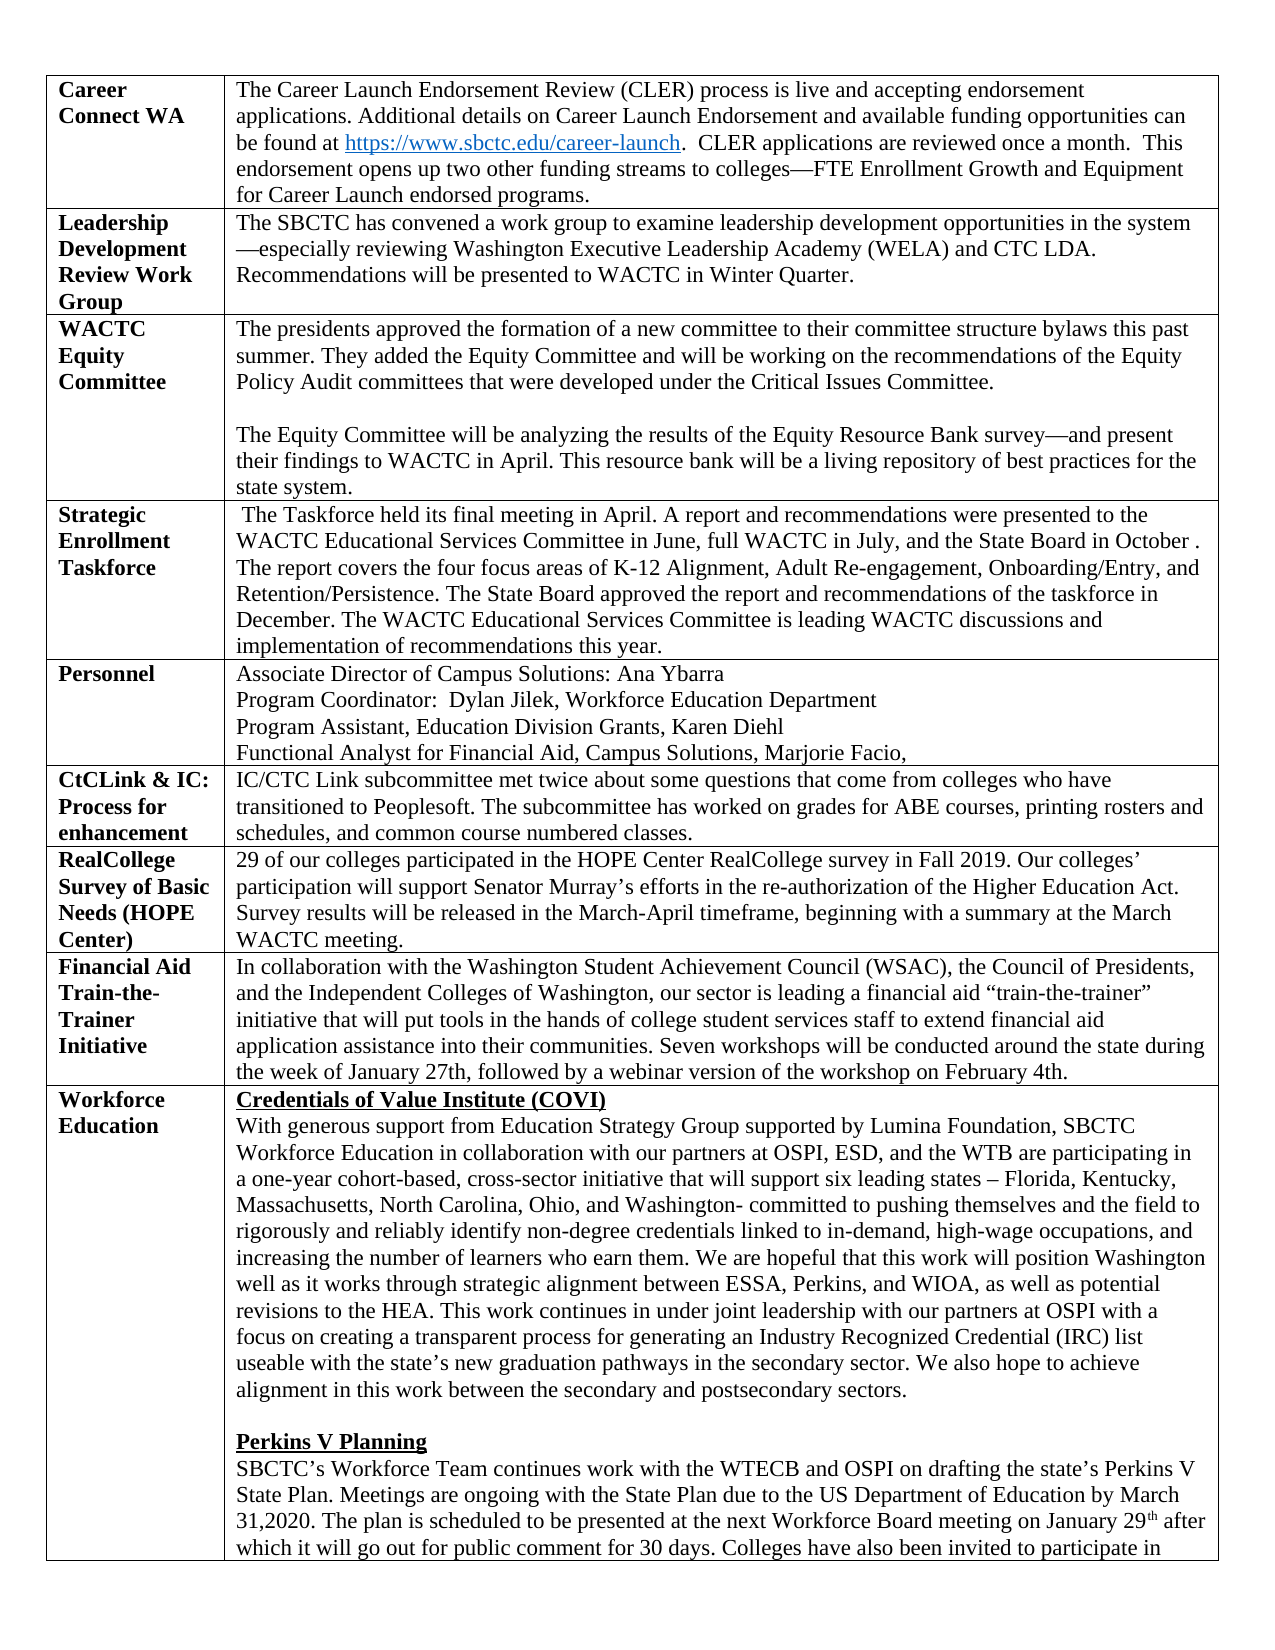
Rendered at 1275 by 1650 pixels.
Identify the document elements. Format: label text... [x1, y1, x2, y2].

table_cell Personnel [47, 660, 224, 765]
table_cell Associate Director of Campus Solutions: Ana Ybarra Program Coordinator: Dylan Jilek, Workforce Education Department Program Assistant, Education Division Grants, Karen Diehl Functional Analyst for Financial Aid, Campus Solutions, Marjorie Facio, [225, 660, 1218, 765]
table_cell Career Connect WA [47, 76, 224, 208]
table_cell In collaboration with the Washington Student Achievement Council (WSAC), the Council of Presidents, and the Independent Colleges of Washington, our sector is leading a financial aid “train-the-trainer” initiative that will put tools in the hands of college student services staff to extend financial aid application assistance into their communities. Seven workshops will be conducted around the state during the week of January 27th, followed by a webinar version of the workshop on February 4th. [225, 953, 1218, 1085]
table_cell The Taskforce held its final meeting in April. A report and recommendations were presented to the WACTC Educational Services Committee in June, full WACTC in July, and the State Board in October . The report covers the four focus areas of K-12 Alignment, Adult Re-engagement, Onboarding/Entry, and Retention/Persistence. The State Board approved the report and recommendations of the taskforce in December. The WACTC Educational Services Committee is leading WACTC discussions and implementation of recommendations this year. [225, 501, 1218, 659]
table_cell Workforce Education [47, 1086, 224, 1560]
table_cell Financial Aid Train-the-Trainer Initiative [47, 953, 224, 1085]
table_cell Strategic Enrollment Taskforce [47, 501, 224, 659]
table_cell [225, 1086, 1218, 1560]
table_cell Leadership Development Review Work Group [47, 209, 224, 314]
table_cell The presidents approved the formation of a new committee to their committee structure bylaws this past summer. They added the Equity Committee and will be working on the recommendations of the Equity Policy Audit committees that were developed under the Critical Issues Committee. The Equity Committee will be analyzing the results of the Equity Resource Bank survey—and present their findings to WACTC in April. This resource bank will be a living repository of best practices for the state system. [225, 315, 1218, 500]
table_cell CtCLink & IC: Process for enhancement [47, 766, 224, 846]
table_cell RealCollege Survey of Basic Needs (HOPE Center) [47, 847, 224, 952]
table_cell The Career Launch Endorsement Review (CLER) process is live and accepting endorsement applications. Additional details on Career Launch Endorsement and available funding opportunities can be found at https://www.sbctc.edu/career-launch. CLER applications are reviewed once a month. This endorsement opens up two other funding streams to colleges—FTE Enrollment Growth and Equipment for Career Launch endorsed programs. [225, 76, 1218, 208]
table_cell 29 of our colleges participated in the HOPE Center RealCollege survey in Fall 2019. Our colleges’ participation will support Senator Murray’s efforts in the re-authorization of the Higher Education Act. Survey results will be released in the March-April timeframe, beginning with a summary at the March WACTC meeting. [225, 847, 1218, 952]
table_cell The SBCTC has convened a work group to examine leadership development opportunities in the system—especially reviewing Washington Executive Leadership Academy (WELA) and CTC LDA. Recommendations will be presented to WACTC in Winter Quarter. [225, 209, 1218, 314]
table_cell IC/CTC Link subcommittee met twice about some questions that come from colleges who have transitioned to Peoplesoft. The subcommittee has worked on grades for ABE courses, printing rosters and schedules, and common course numbered classes. [225, 766, 1218, 846]
table_cell WACTC Equity Committee [47, 315, 224, 500]
